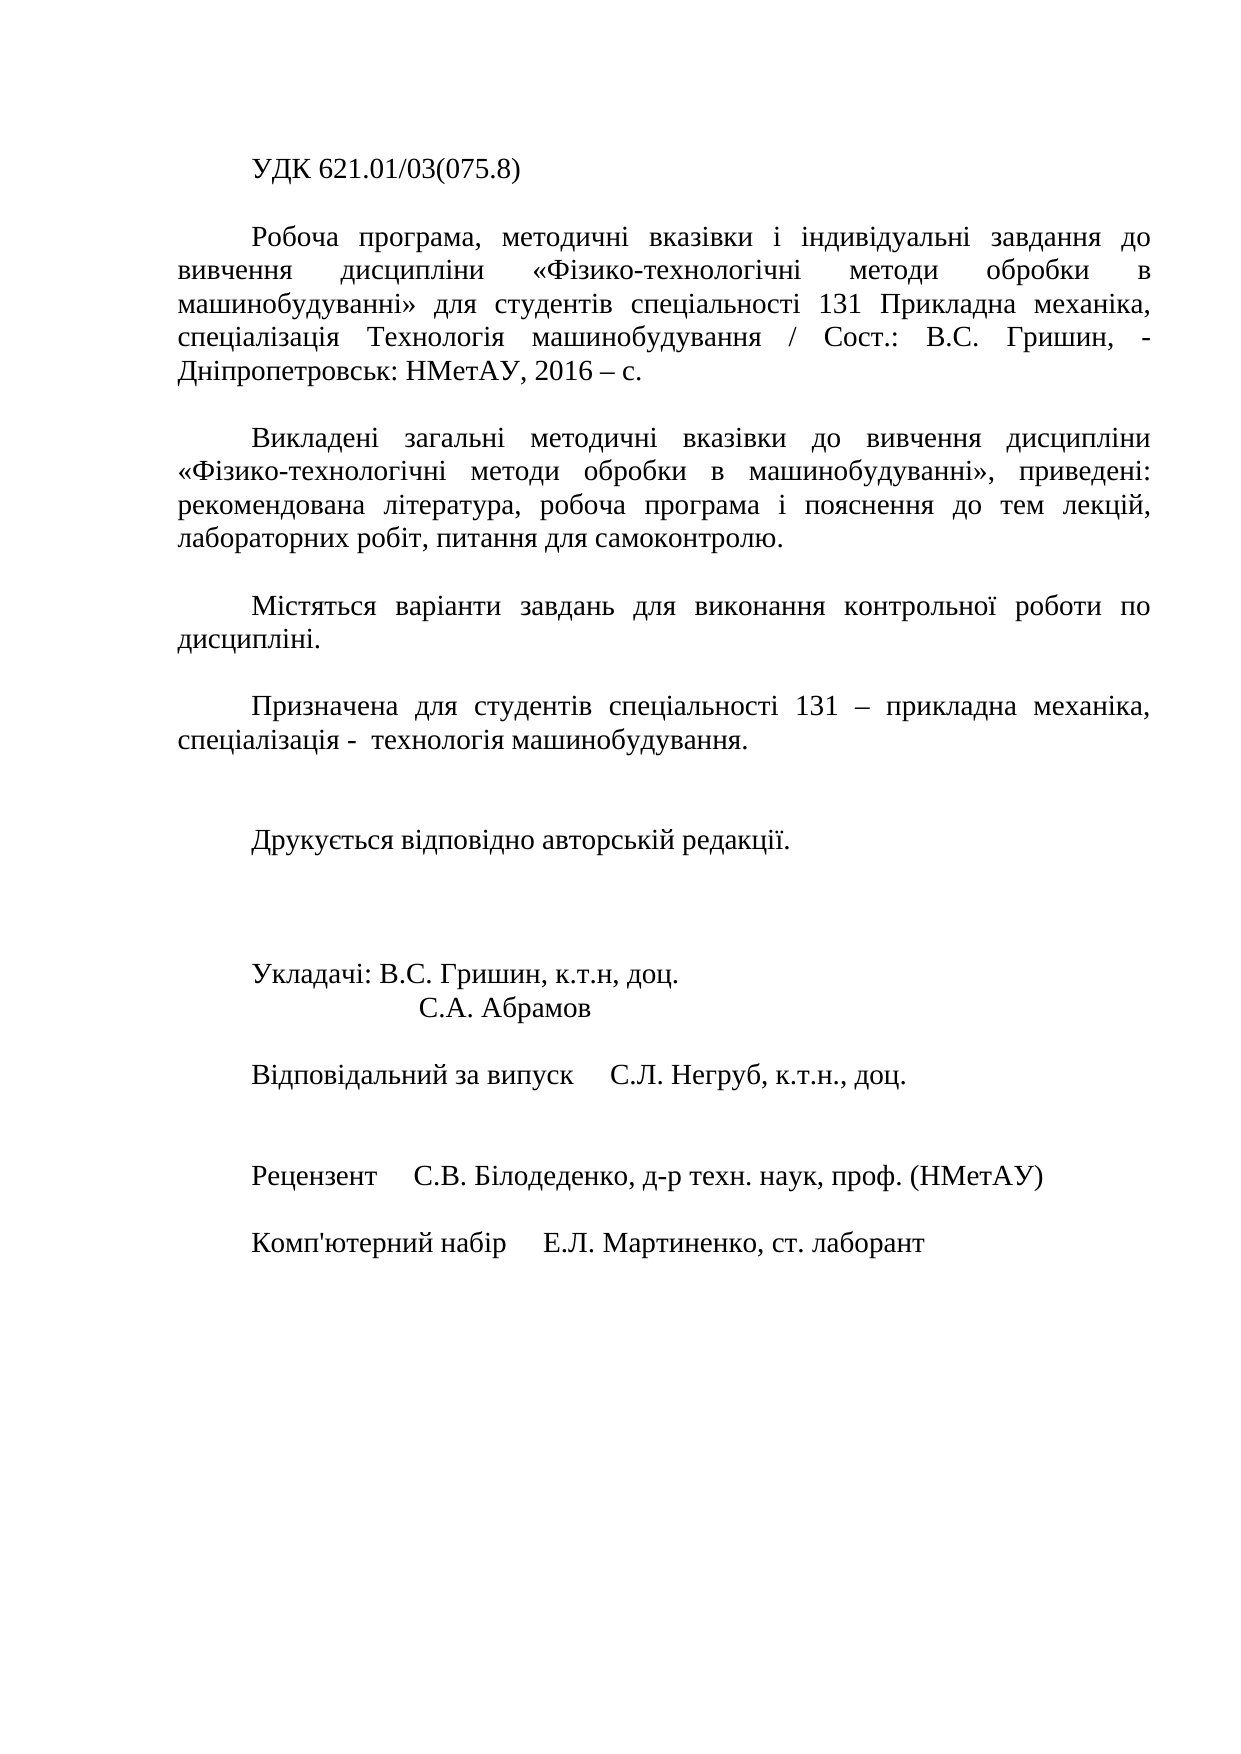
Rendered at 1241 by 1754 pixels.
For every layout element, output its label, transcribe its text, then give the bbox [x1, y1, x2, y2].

text Рецензент С.В. Білодеденко, д-р техн. наук, проф. (НМетАУ) [177, 1158, 1152, 1191]
text Друкується відповідно авторській редакції. [177, 822, 1152, 856]
text Призначена для студентів спеціальності 131 – прикладна механіка, спеціалізація - технологія машинобудування. [177, 688, 1152, 755]
text Робоча програма, методичні вказівки і індивідуальні завдання до вивчення дисципліни «Фізико-технологічні методи обробки в машинобудуванні» для студентів спеціальності 131 Прикладна механіка, спеціалізація Технологія машинобудування / Сост.: В.С. Гришин, - Дніпропетровськ: НМетАУ, 2016 – с. [177, 219, 1152, 386]
text Викладені загальні методичні вказівки до вивчення дисципліни «Фізико-технологічні методи обробки в машинобудуванні», приведені: рекомендована література, робоча програма і пояснення до тем лекцій, лабораторних робіт, питання для самоконтролю. [177, 420, 1152, 554]
text Комп'ютерний набір Е.Л. Мартиненко, ст. лаборант [177, 1225, 1152, 1258]
text С.А. Абрамов [177, 990, 1152, 1024]
text УДК 621.01/03(075.8) [177, 152, 1152, 185]
text Укладачі: В.С. Гришин, к.т.н, доц. [177, 957, 1152, 990]
text Містяться варіанти завдань для виконання контрольної роботи по дисципліні. [177, 588, 1152, 655]
text Відповідальний за випуск С.Л. Негруб, к.т.н., доц. [177, 1057, 1152, 1091]
